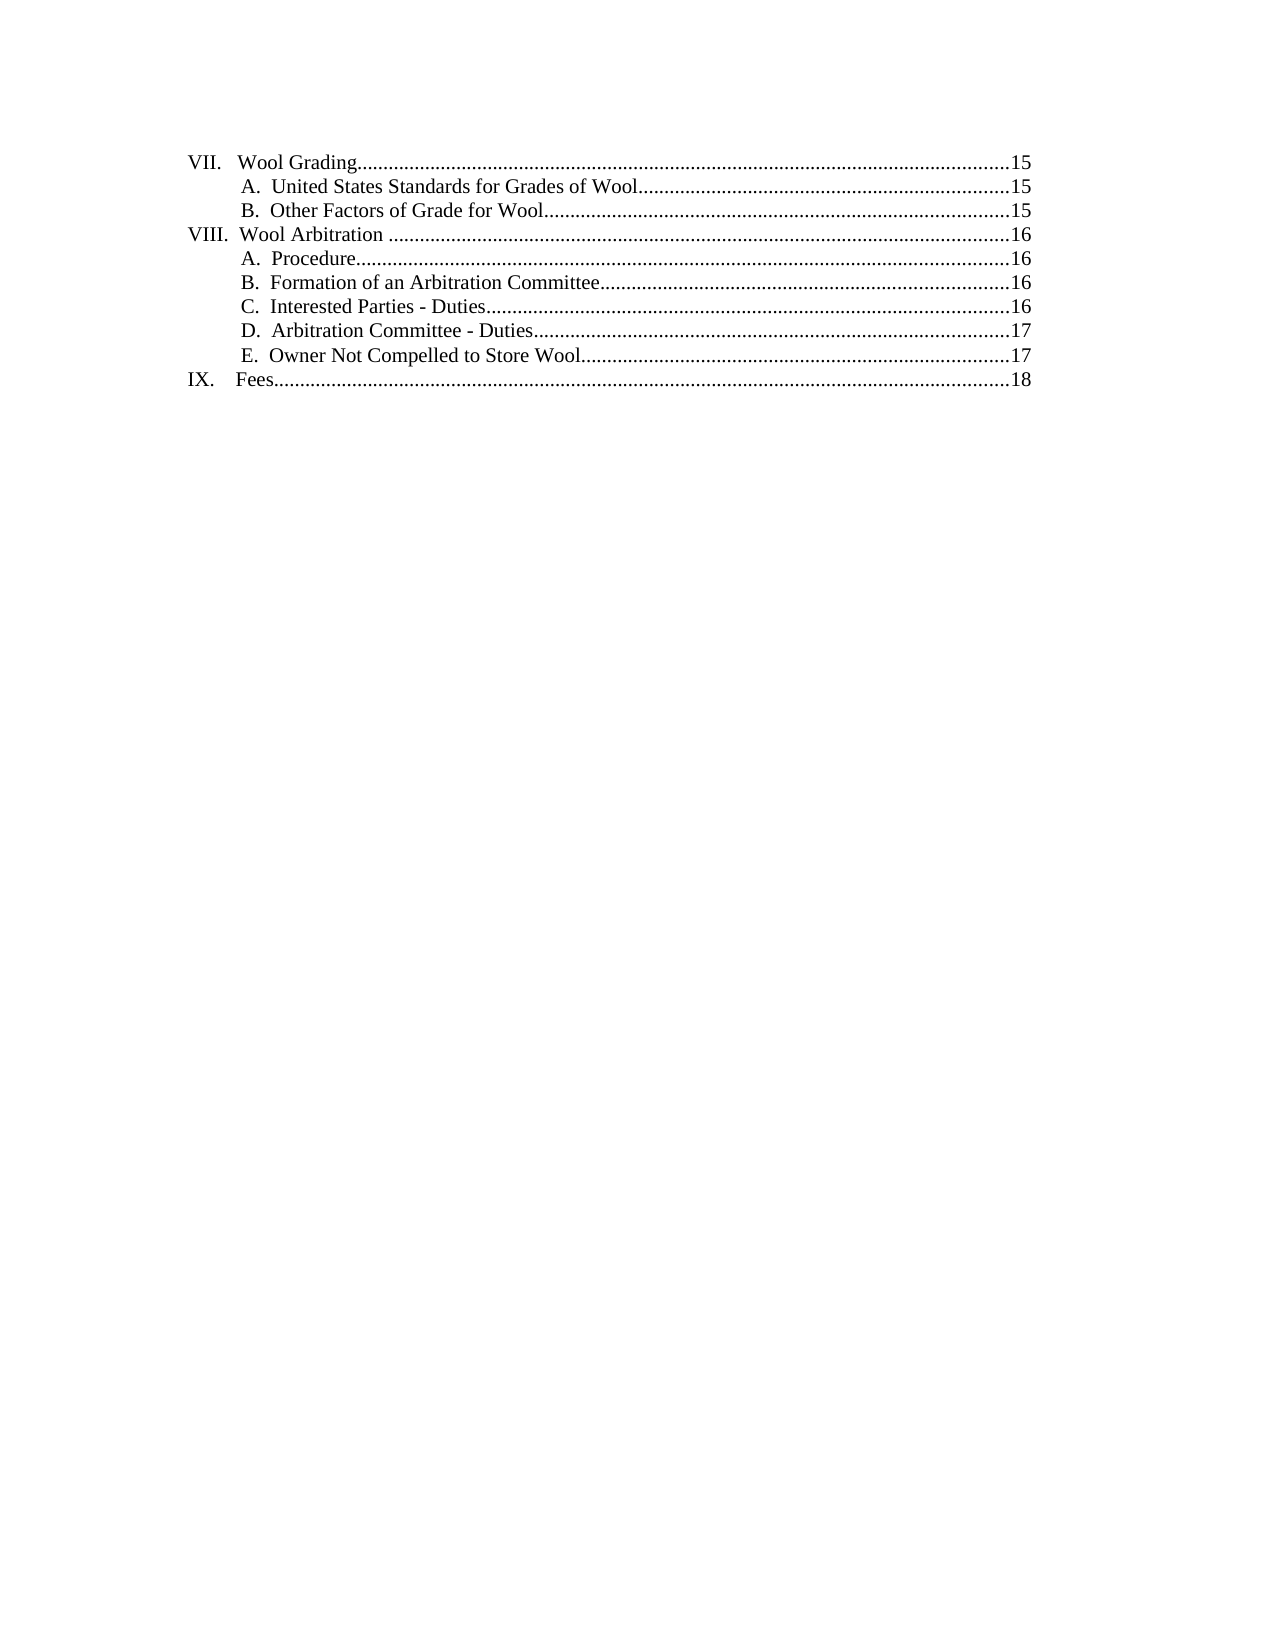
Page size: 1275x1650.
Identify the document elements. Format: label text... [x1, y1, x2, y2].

text D. Arbitration Committee - Duties 17 [225, 318, 1125, 342]
text VIII. Wool Arbitration 16 [150, 222, 1125, 246]
text C. Interested Parties - Duties 16 [225, 294, 1125, 318]
text B. Other Factors of Grade for Wool 15 [225, 198, 1125, 222]
text A. Procedure 16 [225, 246, 1125, 270]
text VII. Wool Grading 15 [150, 150, 1125, 174]
text B. Formation of an Arbitration Committee 16 [225, 270, 1125, 294]
text IX. Fees 18 [150, 367, 1125, 391]
text A. United States Standards for Grades of Wool 15 [225, 174, 1125, 198]
text E. Owner Not Compelled to Store Wool 17 [225, 342, 1125, 367]
